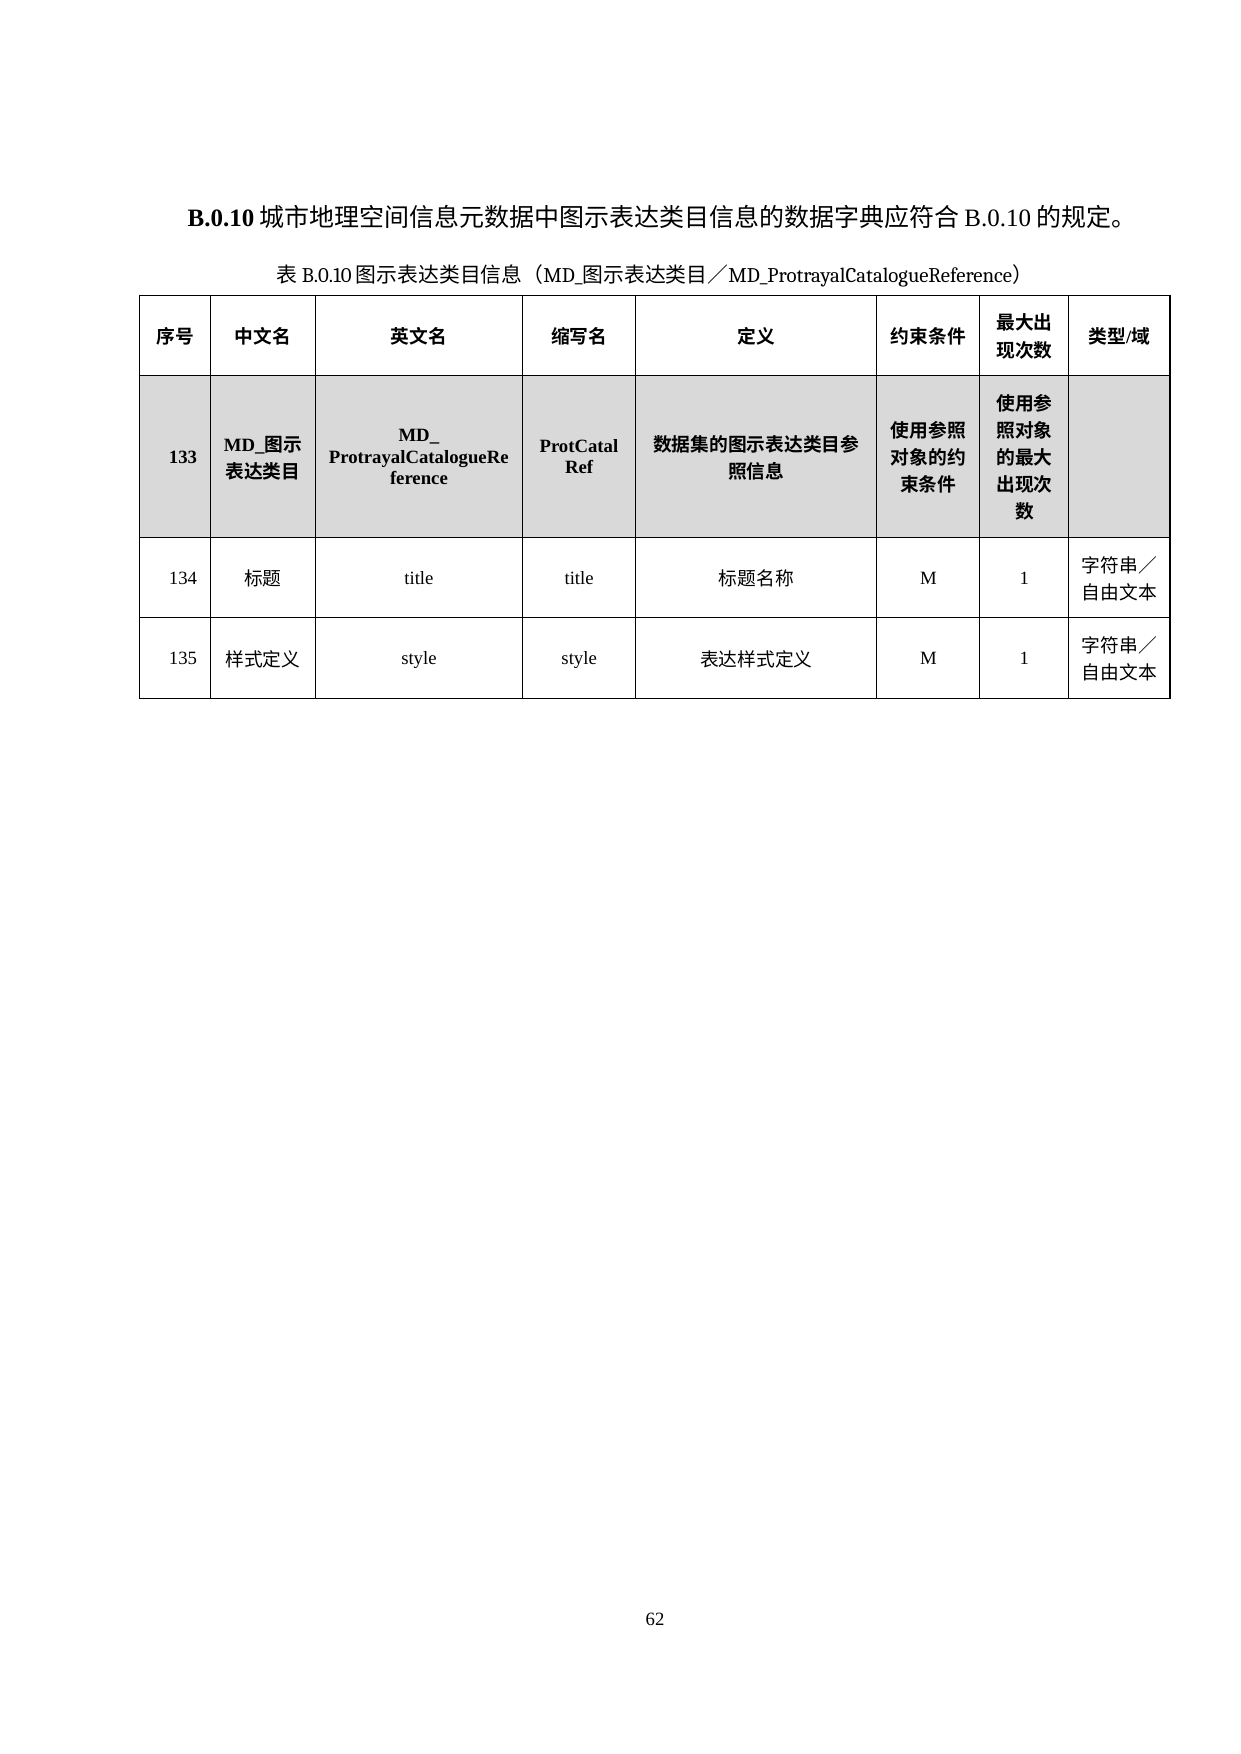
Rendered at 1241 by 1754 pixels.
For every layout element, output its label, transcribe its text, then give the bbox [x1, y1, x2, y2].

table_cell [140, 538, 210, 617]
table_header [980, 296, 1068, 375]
text B.0.10城市地理空间信息元数据中图示表达类目信息的数据字典应符合B.0.10的规定。 [187, 198, 1122, 234]
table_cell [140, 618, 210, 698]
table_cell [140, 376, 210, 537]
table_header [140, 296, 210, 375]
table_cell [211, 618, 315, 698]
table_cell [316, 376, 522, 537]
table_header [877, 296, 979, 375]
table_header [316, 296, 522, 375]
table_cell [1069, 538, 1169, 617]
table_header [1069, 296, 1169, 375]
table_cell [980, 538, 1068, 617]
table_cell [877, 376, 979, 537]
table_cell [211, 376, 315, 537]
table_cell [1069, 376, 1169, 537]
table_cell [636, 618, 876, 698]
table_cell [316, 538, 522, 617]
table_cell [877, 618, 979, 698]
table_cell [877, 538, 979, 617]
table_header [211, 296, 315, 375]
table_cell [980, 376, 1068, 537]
text 表B.0.10图示表达类目信息（MD_图示表达类目／MD_ProtrayalCatalogueReference） [187, 252, 1122, 294]
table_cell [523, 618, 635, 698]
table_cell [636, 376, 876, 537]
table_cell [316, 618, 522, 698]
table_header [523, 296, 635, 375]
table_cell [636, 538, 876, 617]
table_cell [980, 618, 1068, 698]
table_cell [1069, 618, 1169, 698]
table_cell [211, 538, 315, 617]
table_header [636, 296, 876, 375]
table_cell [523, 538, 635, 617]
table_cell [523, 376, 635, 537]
